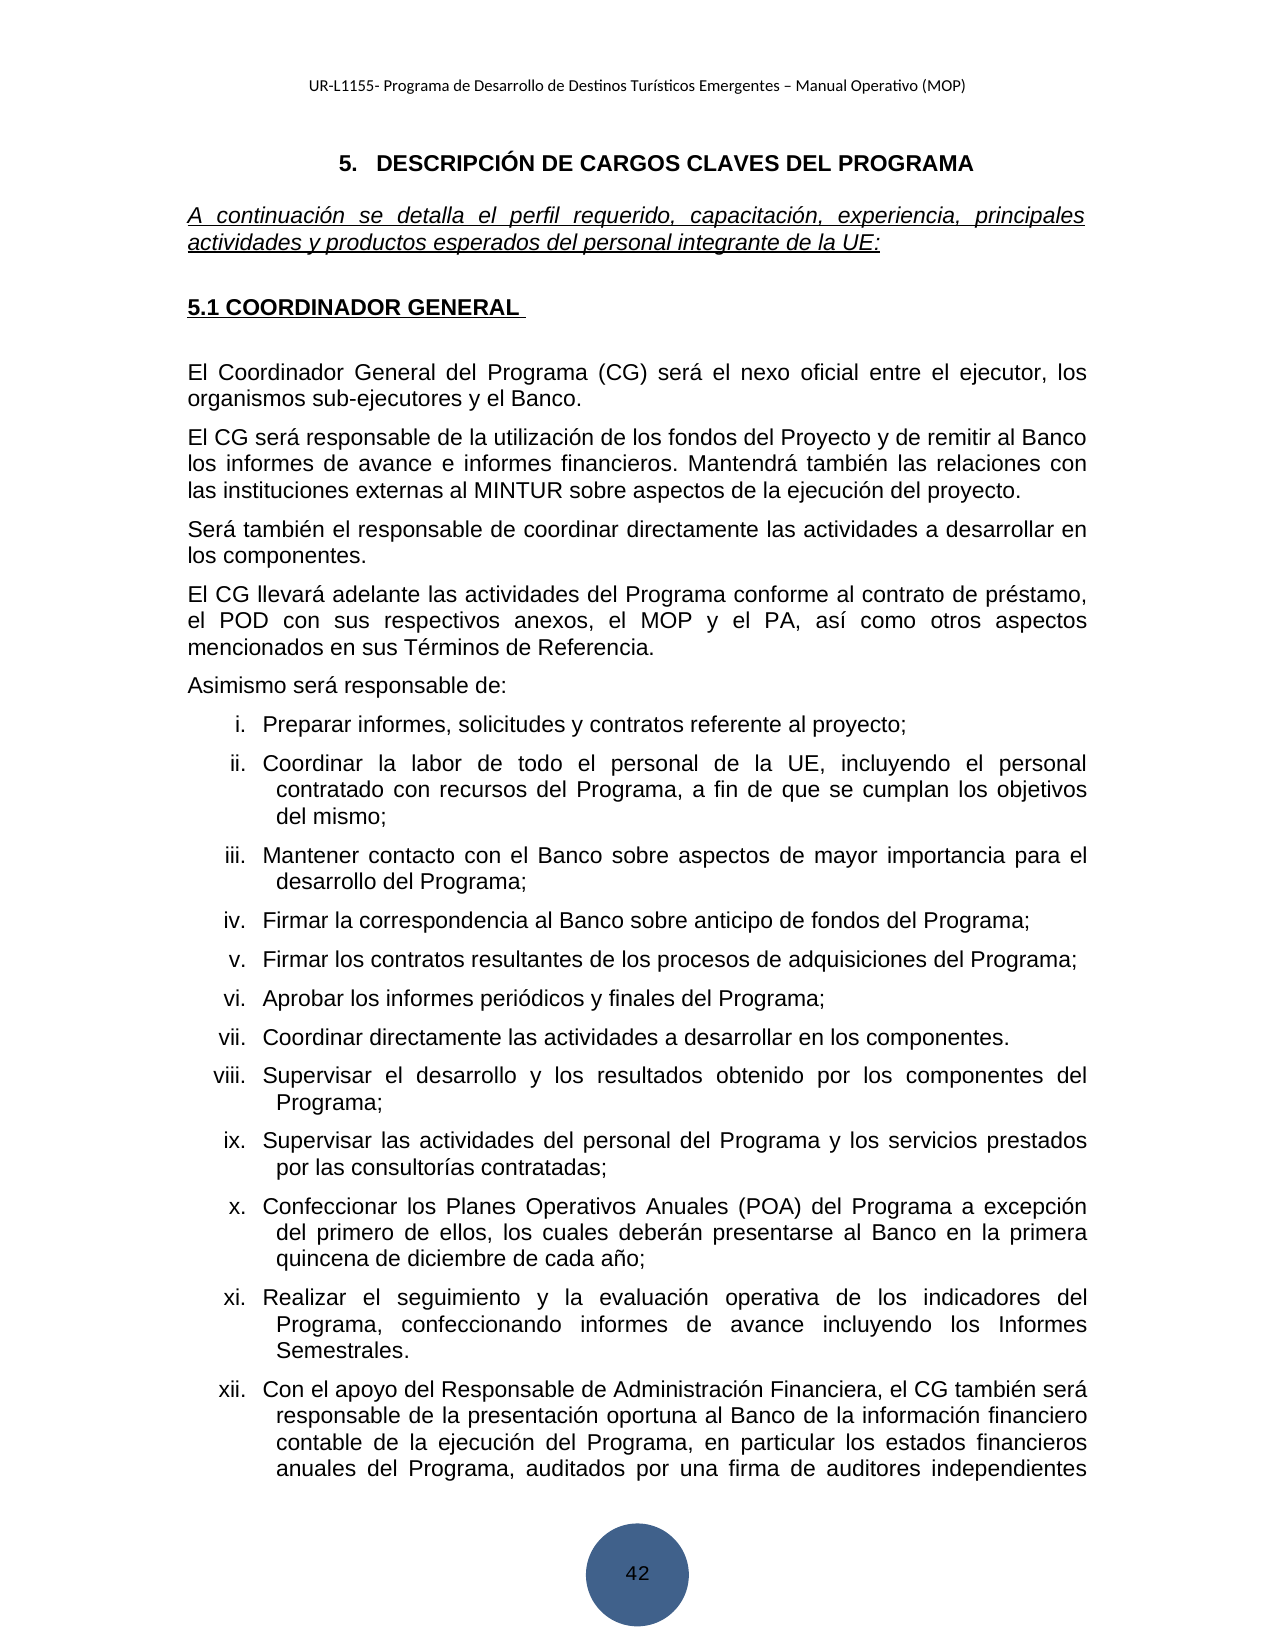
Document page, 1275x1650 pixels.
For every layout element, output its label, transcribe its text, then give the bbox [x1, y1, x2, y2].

list Mantener contacto con el Banco sobre aspectos de mayor importancia para el desarrollo del Programa; [246, 842, 1088, 894]
list Preparar informes, solicitudes y contratos referente al proyecto; [246, 711, 1088, 738]
list Firmar los contratos resultantes de los procesos de adquisiciones del Programa; [246, 946, 1088, 972]
list Firmar la correspondencia al Banco sobre anticipo de fondos del Programa; [246, 907, 1088, 933]
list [246, 1376, 1088, 1481]
text El CG será responsable de la utilización de los fondos del Proyecto y de remitir al Banco los informes de avance e informes financieros. Mantendrá también las relaciones con las instituciones externas al MINTUR sobre aspectos de la ejecución del proyecto. [187, 424, 1088, 503]
text Asimismo será responsable de: [187, 672, 1088, 699]
subtitle 5.1 Coordinador General [187, 294, 1088, 320]
list Supervisar las actividades del personal del Programa y los servicios prestados por las consultorías contratadas; [246, 1127, 1088, 1180]
list Supervisar el desarrollo y los resultados obtenido por los componentes del Programa; [246, 1062, 1088, 1115]
list Aprobar los informes periódicos y finales del Programa; [246, 984, 1088, 1011]
list Realizar el seguimiento y la evaluación operativa de los indicadores del Programa, confeccionando informes de avance incluyendo los Informes Semestrales. [246, 1284, 1088, 1363]
text El CG llevará adelante las actividades del Programa conforme al contrato de préstamo, el POD con sus respectivos anexos, el MOP y el PA, así como otros aspectos mencionados en sus Términos de Referencia. [187, 581, 1088, 660]
list Confeccionar los Planes Operativos Anuales (POA) del Programa a excepción del primero de ellos, los cuales deberán presentarse al Banco en la primera quincena de diciembre de cada año; [246, 1193, 1088, 1272]
text A continuación se detalla el perfil requerido, capacitación, experiencia, principales actividades y productos esperados del personal integrante de la UE: [187, 202, 1088, 255]
text El Coordinador General del Programa (CG) será el nexo oficial entre el ejecutor, los organismos sub-ejecutores y el Banco. [187, 359, 1088, 412]
list Coordinar la labor de todo el personal de la UE, incluyendo el personal contratado con recursos del Programa, a fin de que se cumplan los objetivos del mismo; [246, 750, 1088, 829]
text Será también el responsable de coordinar directamente las actividades a desarrollar en los componentes. [187, 516, 1088, 568]
list Coordinar directamente las actividades a desarrollar en los componentes. [246, 1023, 1088, 1050]
subtitle DESCRIPCIÓN DE CARGOS CLAVES DEL PROGRAMA [225, 150, 1088, 176]
